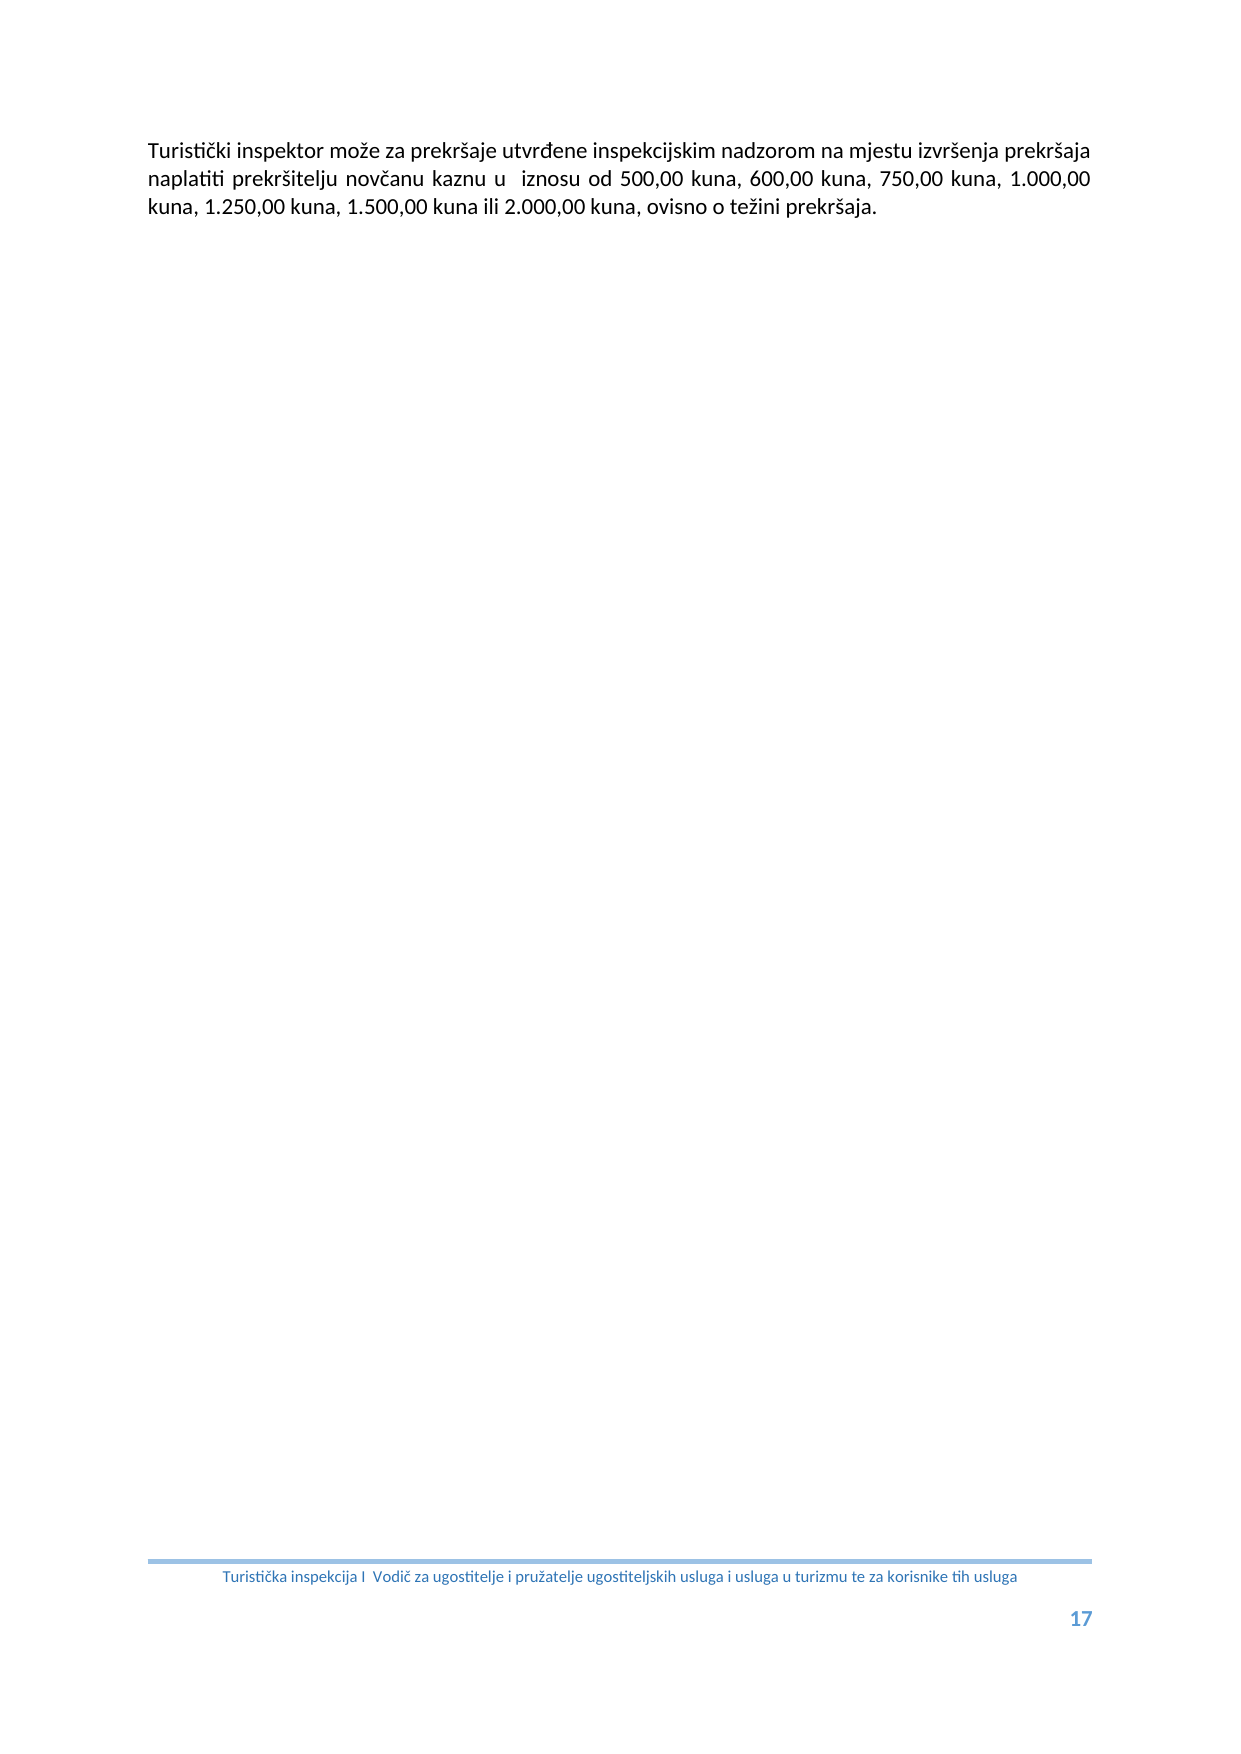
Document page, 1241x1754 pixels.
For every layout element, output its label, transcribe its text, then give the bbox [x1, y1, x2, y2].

text Turistički inspektor može za prekršaje utvrđene inspekcijskim nadzorom na mjestu izvršenja prekršaja naplatiti prekršitelju novčanu kaznu u iznosu od 500,00 kuna, 600,00 kuna, 750,00 kuna, 1.000,00 kuna, 1.250,00 kuna, 1.500,00 kuna ili 2.000,00 kuna, ovisno o težini prekršaja. [148, 136, 1092, 220]
